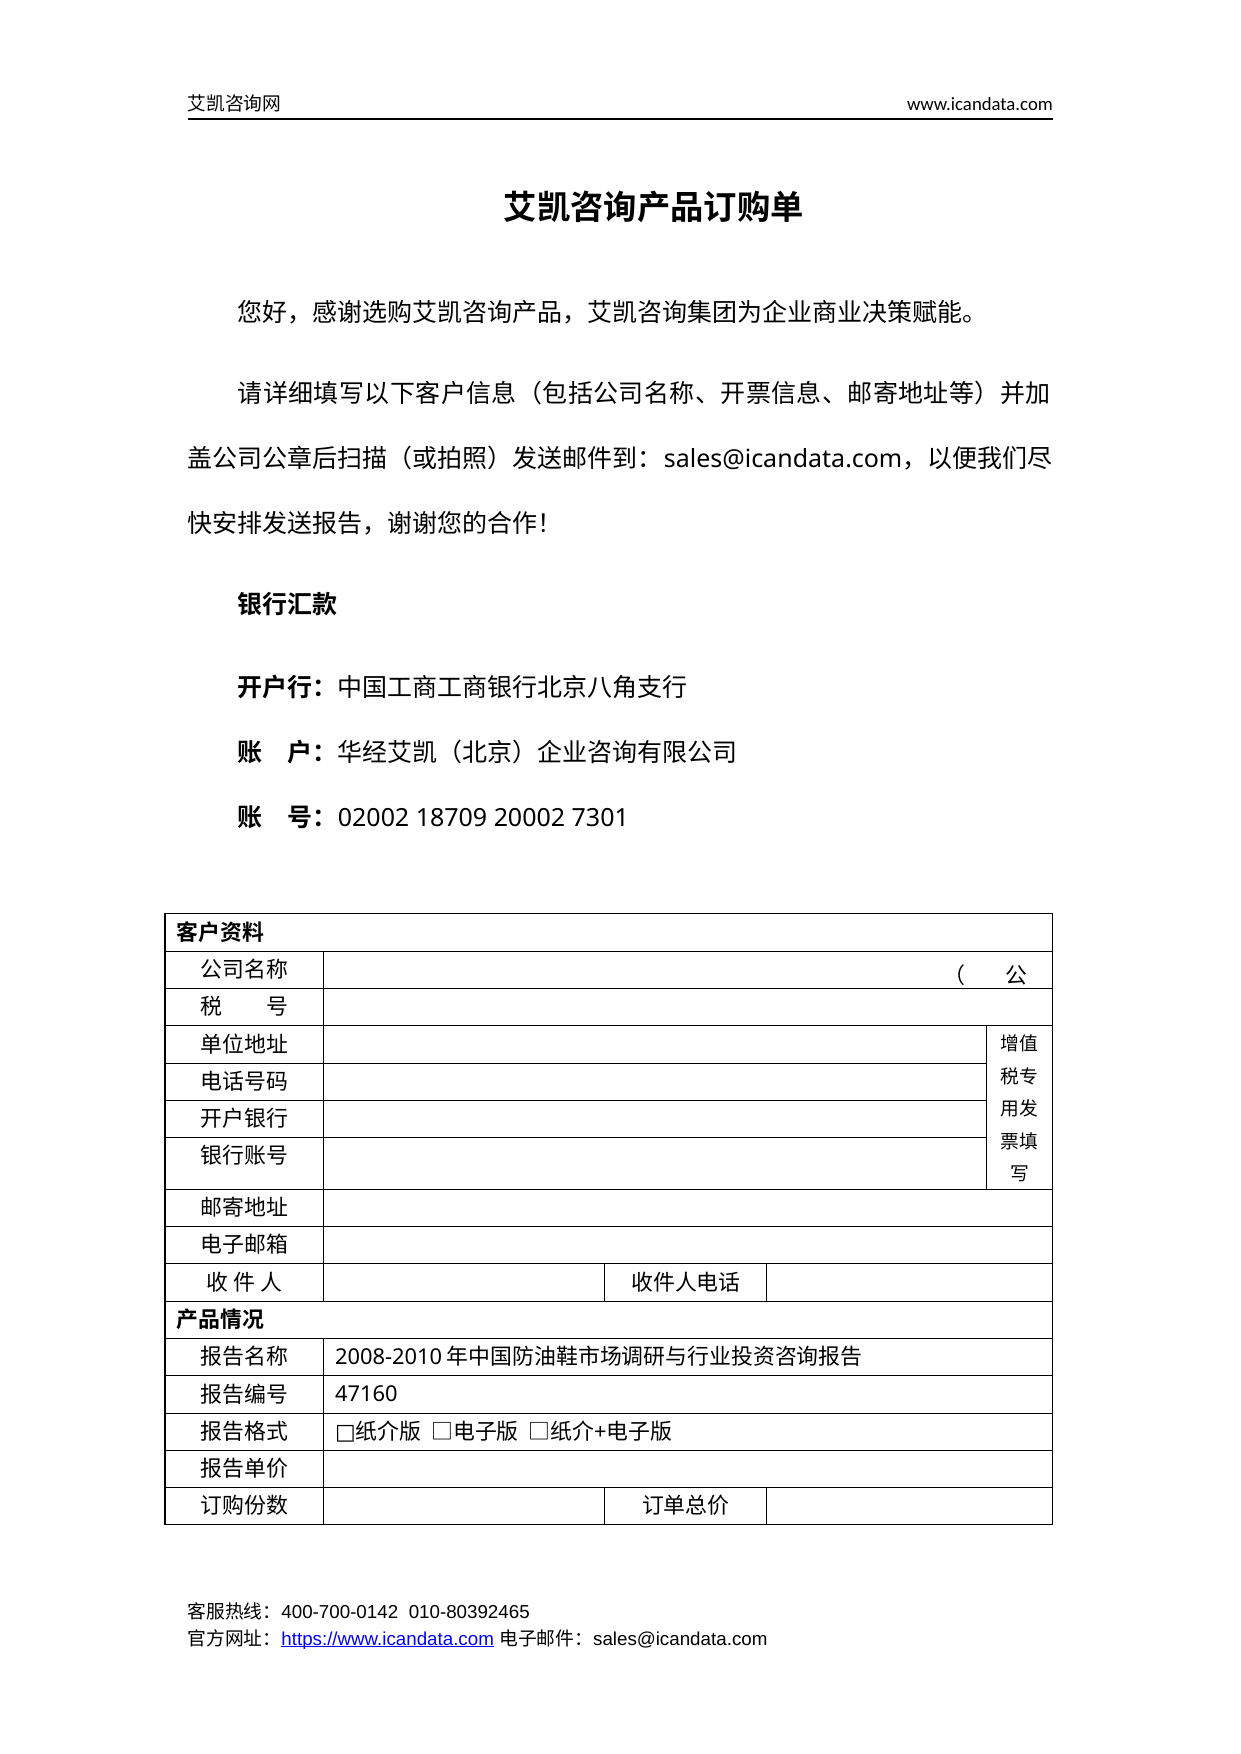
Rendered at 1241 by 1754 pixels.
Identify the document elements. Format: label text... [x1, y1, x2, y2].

table_cell [324, 1488, 604, 1524]
text 银行汇款 [187, 570, 1053, 635]
table_cell 银行账号 [166, 1138, 323, 1189]
table_cell 税 号 [166, 989, 323, 1025]
table_cell 产品情况 [166, 1302, 1052, 1338]
table_cell [324, 1138, 986, 1189]
table_cell □纸介版 □电子版 □纸介+电子版 [324, 1414, 1052, 1450]
table_cell 公司名称 [166, 952, 323, 988]
text 账 号：02002 18709 20002 7301 [187, 783, 1053, 848]
table_cell 单位地址 [166, 1026, 323, 1062]
table_cell 收 件 人 [166, 1264, 323, 1301]
table_cell [324, 1451, 1052, 1487]
table_cell 开户银行 [166, 1101, 323, 1137]
table_header 客户资料 [166, 914, 1052, 951]
table_cell 报告编号 [166, 1376, 323, 1412]
table_cell 报告单价 [166, 1451, 323, 1487]
text 请详细填写以下客户信息（包括公司名称、开票信息、邮寄地址等）并加盖公司公章后扫描（或拍照）发送邮件到：sales@icandata.com，以便我们尽快安排发送报告，谢谢您的合作！ [187, 359, 1053, 554]
table_cell [324, 1190, 1052, 1226]
table_cell 邮寄地址 [166, 1190, 323, 1226]
table_cell 订购份数 [166, 1488, 323, 1524]
text 账 户：华经艾凯（北京）企业咨询有限公司 [187, 718, 1053, 783]
text 艾凯咨询产品订购单 [187, 172, 1053, 237]
table_cell 47160 [324, 1376, 1052, 1412]
table_cell 收件人电话 [605, 1264, 766, 1301]
table_cell [324, 1101, 986, 1137]
table_cell [324, 1264, 604, 1301]
table_cell [324, 989, 1052, 1025]
table_cell [767, 1264, 1052, 1301]
table_cell [324, 1064, 986, 1100]
table_cell 订单总价 [605, 1488, 766, 1524]
text 您好，感谢选购艾凯咨询产品，艾凯咨询集团为企业商业决策赋能。 [187, 278, 1053, 343]
text 开户行：中国工商工商银行北京八角支行 [187, 653, 1053, 718]
table_cell 报告格式 [166, 1414, 323, 1450]
table_cell [767, 1488, 1052, 1524]
table_cell 电话号码 [166, 1064, 323, 1100]
table_cell [324, 952, 1052, 988]
table_cell 2008-2010年中国防油鞋市场调研与行业投资咨询报告 [324, 1339, 1052, 1375]
table_cell 电子邮箱 [166, 1227, 323, 1263]
table_cell 增值税专用发票填写 [987, 1026, 1052, 1189]
table_cell [324, 1227, 1052, 1263]
table_cell [324, 1026, 986, 1062]
table_cell 报告名称 [166, 1339, 323, 1375]
